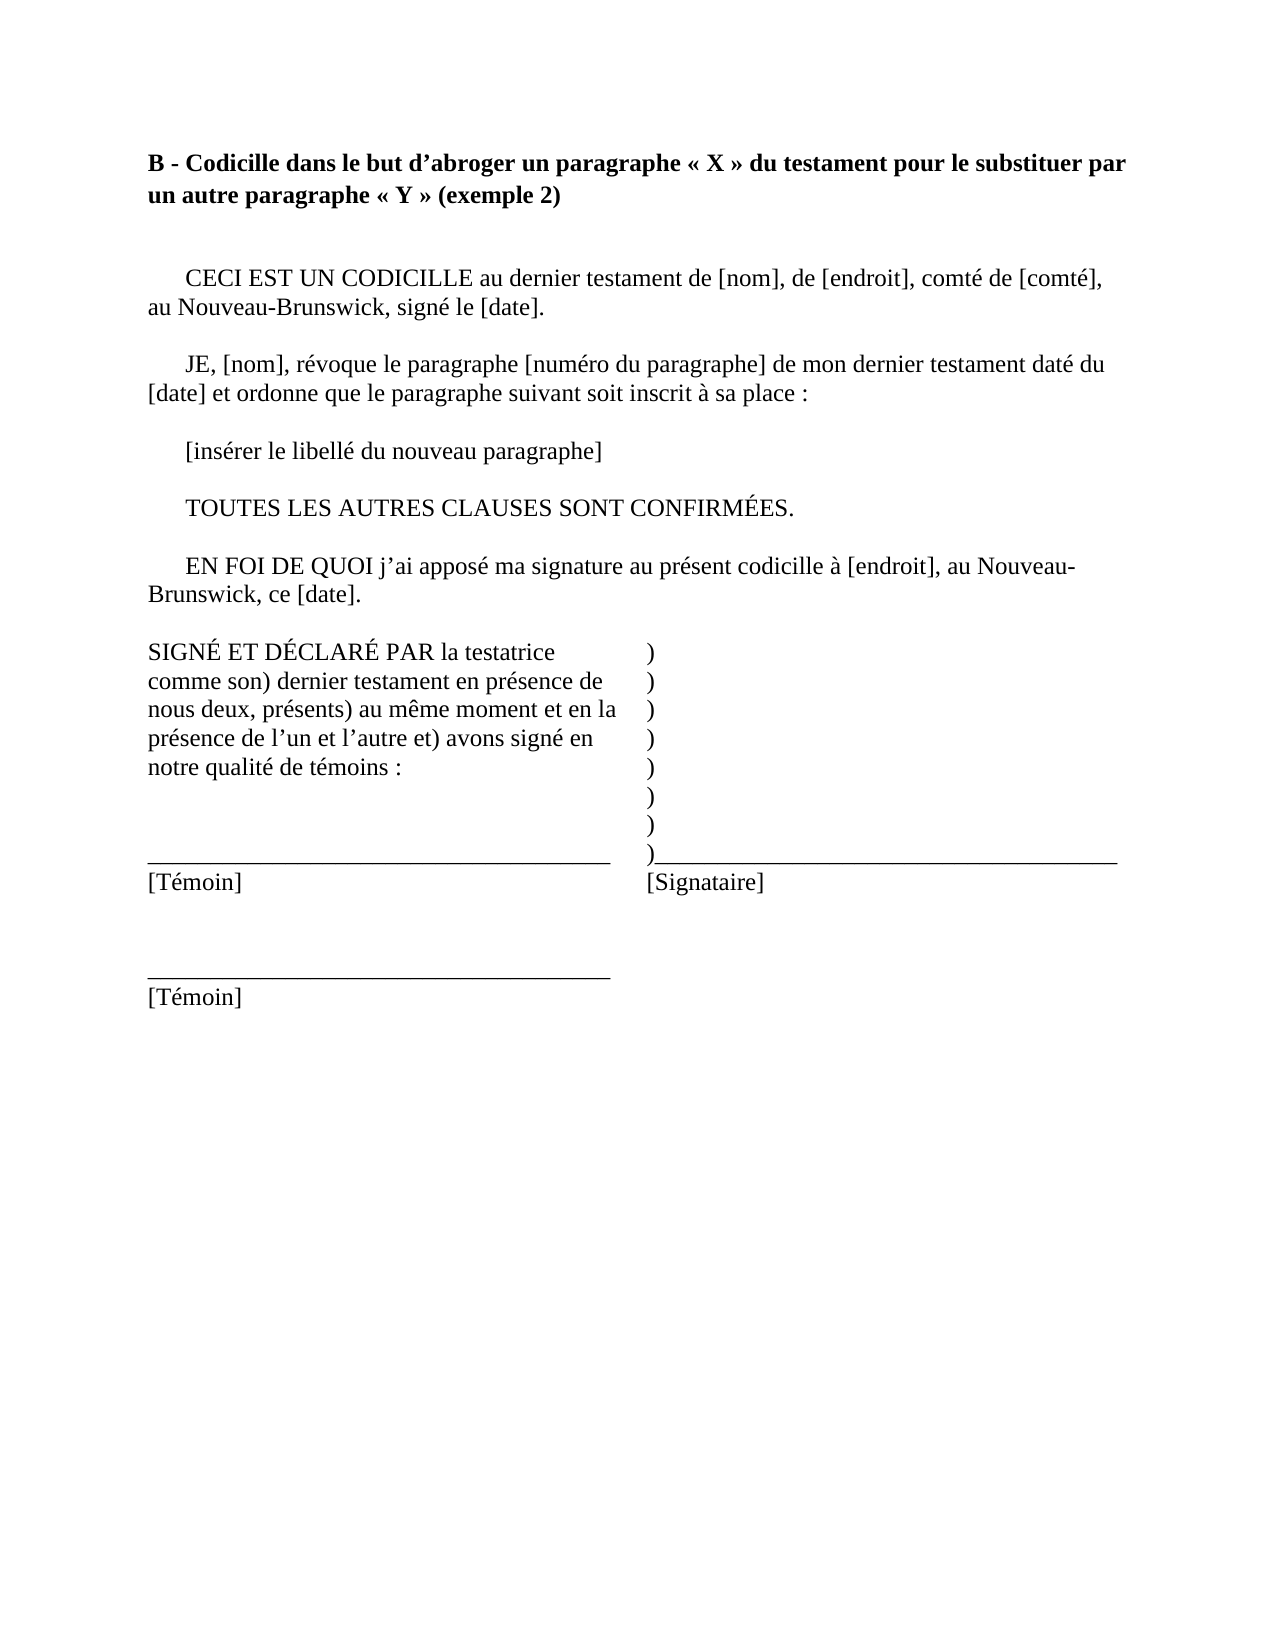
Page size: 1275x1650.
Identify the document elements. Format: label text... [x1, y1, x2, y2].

table_header SIGNÉ ET DÉCLARÉ PAR la testatrice comme son) dernier testament en présence de nous deux, présents) au même moment et en la présence de l’un et l’autre et) avons signé en notre qualité de témoins : _____________________________________ [Témoin] _____________________________________ [Témoin] [136, 637, 635, 1039]
text EN FOI DE QUOI j’ai apposé ma signature au présent codicille à [endroit], au Nouveau- Brunswick, ce [date]. [148, 551, 1127, 608]
text [insérer le libellé du nouveau paragraphe] [148, 436, 1127, 464]
text JE, [nom], révoque le paragraphe [numéro du paragraphe] de mon dernier testament daté du [date] et ordonne que le paragraphe suivant soit inscrit à sa place : [148, 349, 1127, 407]
text CECI EST UN CODICILLE au dernier testament de [nom], de [endroit], comté de [comté], au Nouveau-Brunswick, signé le [date]. [148, 263, 1127, 321]
text TOUTES LES AUTRES CLAUSES SONT CONFIRMÉES. [148, 493, 1127, 522]
table_header ) ) ) ) ) ) ) )_____________________________________ [Signataire] [635, 637, 1134, 1039]
text B - Codicille dans le but d’abroger un paragraphe « X » du testament pour le substituer par un autre paragraphe « Y » (exemple 2) [148, 148, 1127, 209]
